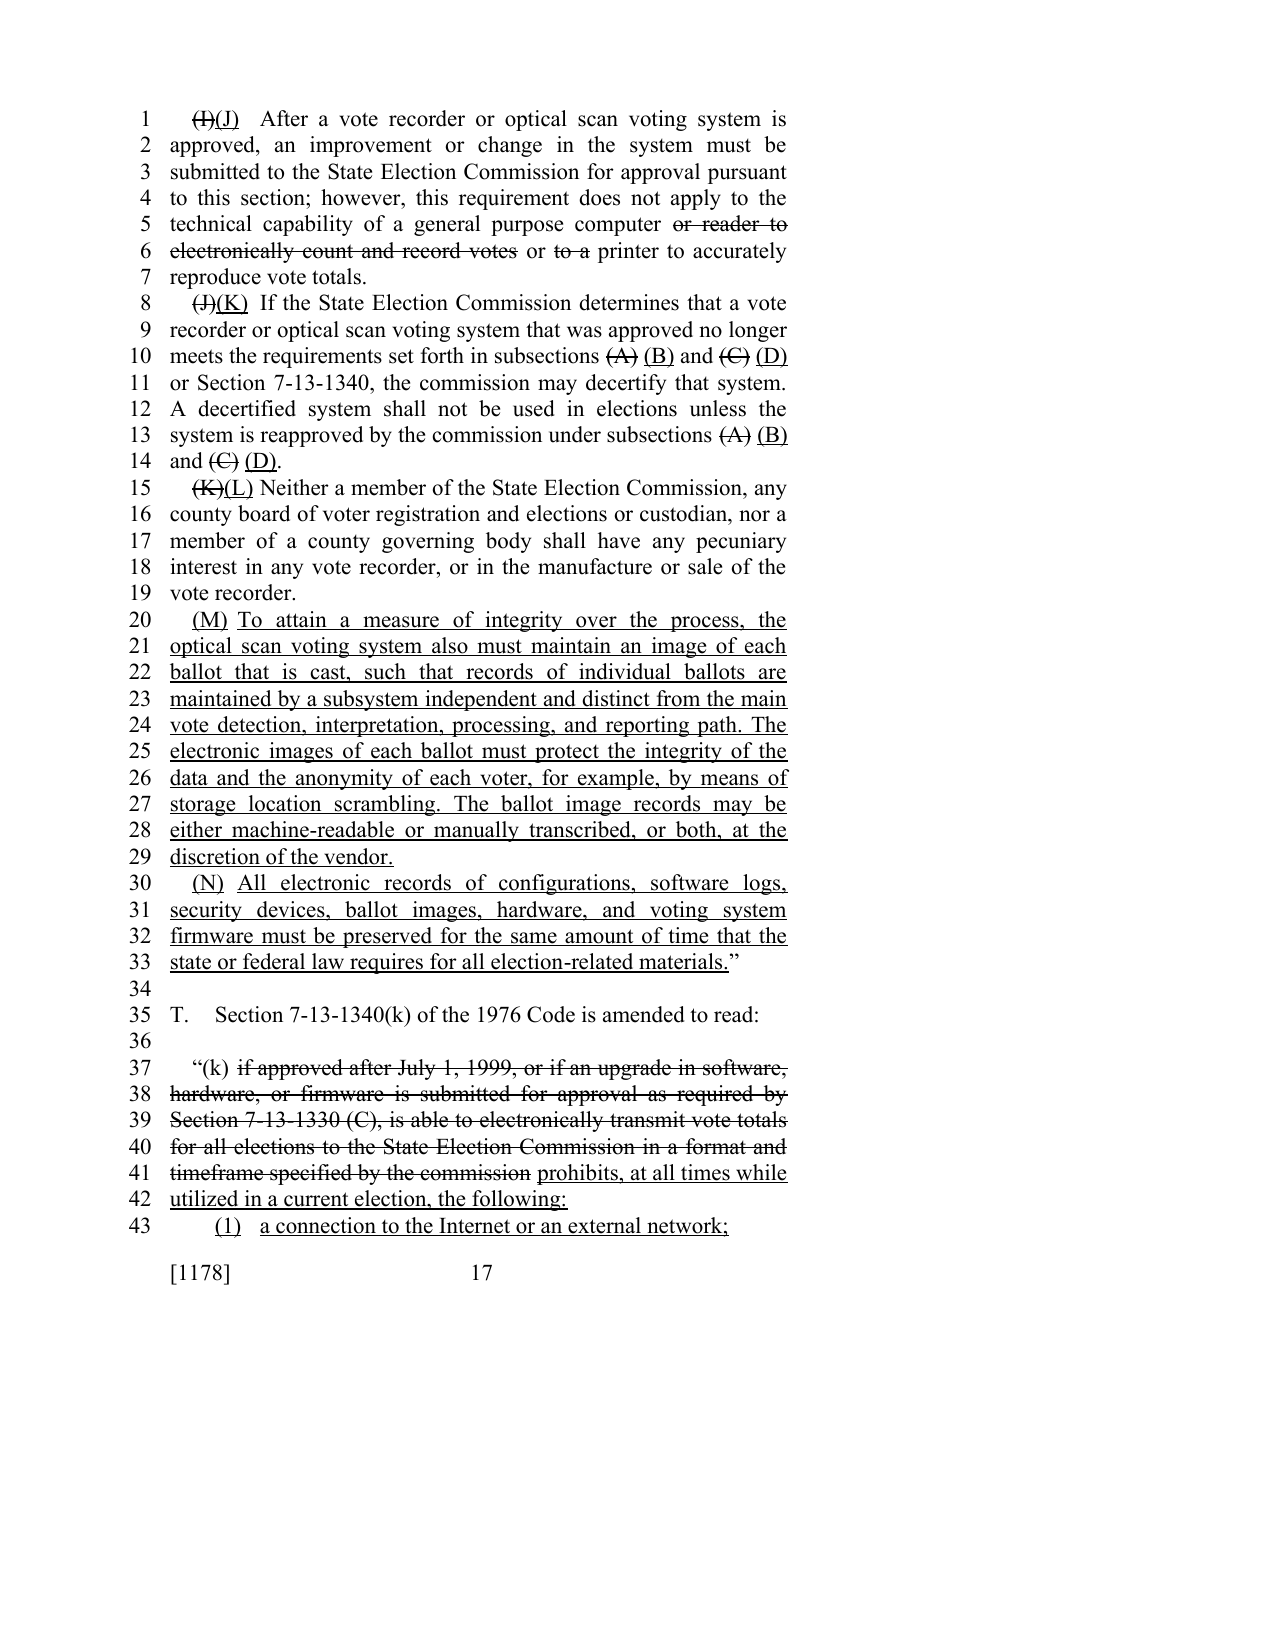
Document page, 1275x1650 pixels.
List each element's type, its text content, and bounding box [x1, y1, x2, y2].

text (K)(L) Neither a member of the State Election Commission, any county board of voter registration and elections or custodian, nor a member of a county governing body shall have any pecuniary interest in any vote recorder, or in the manufacture or sale of the vote recorder. [169, 474, 787, 606]
text (N) All electronic records of configurations, software logs, security devices, ballot images, hardware, and voting system firmware must be preserved for the same amount of time that the state or federal law requires for all election-related materials.” [169, 920, 787, 945]
text “(k) if approved after July 1, 1999, or if an upgrade in software, hardware, or firmware is submitted for approval as required by Section 7-13-1330 (C), is able to electronically transmit vote totals for all elections to the State Election Commission in a format and timeframe specified by the commission prohibits, at all times while utilized in a current election, the following: [169, 1148, 787, 1212]
text (1) a connection to the Internet or an external network; [169, 1212, 787, 1238]
text (N) All electronic records of configurations, software logs, security devices, ballot images, hardware, and voting system firmware must be preserved for the same amount of time that the state or federal law requires for all election-related materials.” [169, 869, 787, 919]
text (N) All electronic records of configurations, software logs, security devices, ballot images, hardware, and voting system firmware must be preserved for the same amount of time that the state or federal law requires for all election-related materials.” [169, 946, 787, 975]
text T. Section 7-13-1340(k) of the 1976 Code is amended to read: [169, 1001, 787, 1027]
text “(k) if approved after July 1, 1999, or if an upgrade in software, hardware, or firmware is submitted for approval as required by Section 7-13-1330 (C), is able to electronically transmit vote totals for all elections to the State Election Commission in a format and timeframe specified by the commission prohibits, at all times while utilized in a current election, the following: [169, 1054, 787, 1094]
text (I)(J) After a vote recorder or optical scan voting system is approved, an improvement or change in the system must be submitted to the State Election Commission for approval pursuant to this section; however, this requirement does not apply to the technical capability of a general purpose computer or reader to electronically count and record votes or to a printer to accurately reproduce vote totals. [169, 105, 787, 289]
text (J)(K) If the State Election Commission determines that a vote recorder or optical scan voting system that was approved no longer meets the requirements set forth in subsections (A) (B) and (C) (D) or Section 7-13-1340, the commission may decertify that system. A decertified system shall not be used in elections unless the system is reapproved by the commission under subsections (A) (B) and (C) (D). [169, 289, 787, 474]
